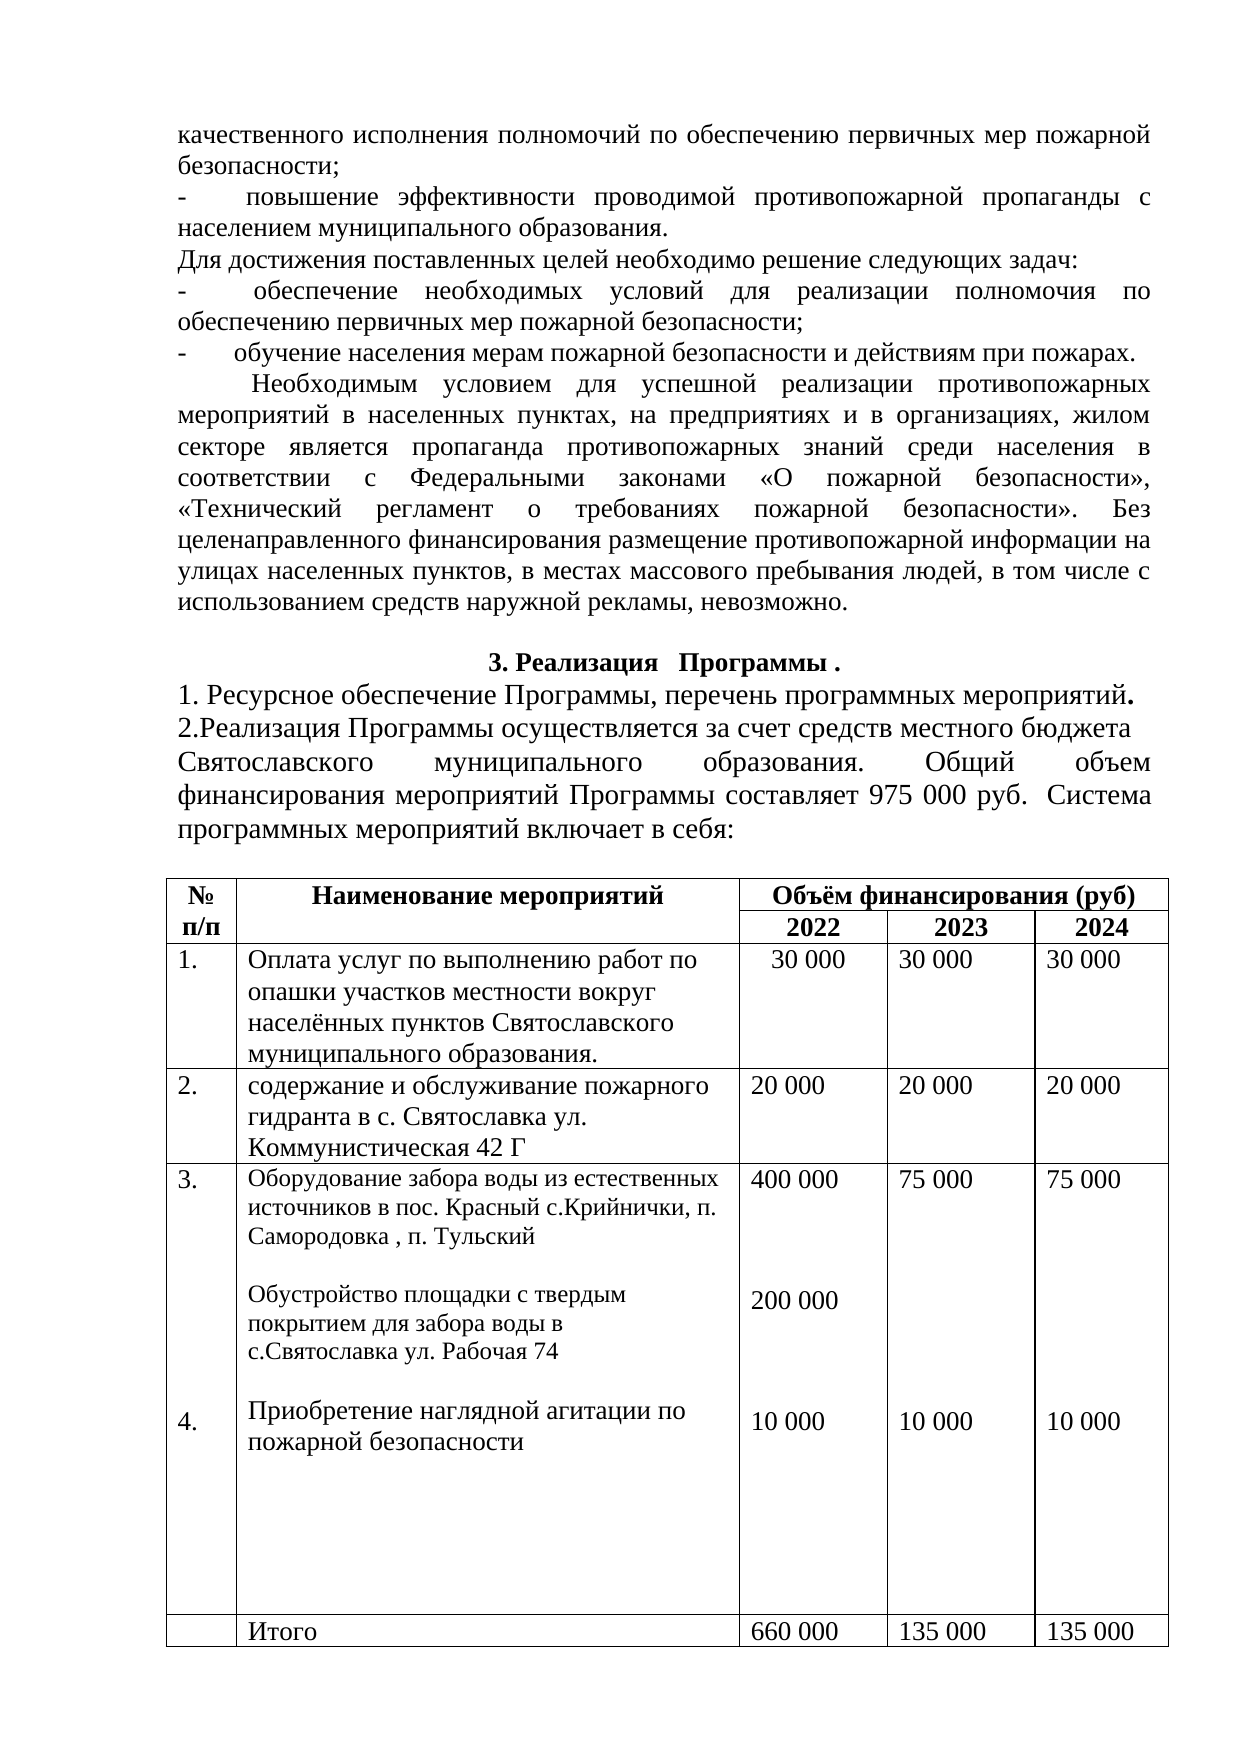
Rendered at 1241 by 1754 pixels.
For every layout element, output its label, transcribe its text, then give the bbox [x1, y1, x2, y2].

table_cell 30 000 [888, 944, 1034, 1068]
table_cell содержание и обслуживание пожарного гидранта в с. Святославка ул. Коммунистическая 42 Г [237, 1069, 739, 1162]
table_cell 30 000 [1036, 944, 1168, 1068]
text 2.Реализация Программы осуществляется за счет средств местного бюджета Святославского муниципального образования. Общий объем финансирования мероприятий Программы составляет 975 000 руб. Система программных мероприятий включает в себя: [177, 710, 1152, 844]
table_cell Оборудование забора воды из естественных источников в пос. Красный с.Крийнички, п. Самородовка , п. Тульский Обустройство площадки с твердым покрытием для забора воды в с.Святославка ул. Рабочая 74 Приобретение наглядной агитации по пожарной безопасности [237, 1164, 739, 1614]
text 1. Ресурсное обеспечение Программы, перечень программных мероприятий. [177, 677, 1152, 710]
table_cell Оплата услуг по выполнению работ по опашки участков местности вокруг населённых пунктов Святославского муниципального образования. [237, 944, 739, 1068]
table_header № п/п [167, 879, 236, 942]
table_cell 135 000 [1036, 1615, 1168, 1646]
table_cell 2023 [888, 911, 1034, 942]
table_cell 1. [167, 944, 236, 1068]
table_cell 135 000 [888, 1615, 1034, 1646]
table_header Наименование мероприятий [237, 879, 739, 942]
table_cell 20 000 [888, 1069, 1034, 1162]
table_cell 20 000 [1036, 1069, 1168, 1162]
table_cell 2022 [740, 911, 887, 942]
text - обеспечение необходимых условий для реализации полномочия по обеспечению первичных мер пожарной безопасности; [177, 274, 1152, 336]
text - обучение населения мерам пожарной безопасности и действиям при пожарах. [177, 336, 1152, 367]
table_cell 75 000 10 000 [1036, 1164, 1168, 1614]
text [177, 118, 1152, 180]
table_cell 400 000 200 000 10 000 [740, 1164, 887, 1614]
table_cell 75 000 10 000 [888, 1164, 1034, 1614]
text Для достижения поставленных целей необходимо решение следующих задач: [177, 243, 1152, 274]
table_cell 660 000 [740, 1615, 887, 1646]
text - повышение эффективности проводимой противопожарной пропаганды с населением муниципального образования. [177, 180, 1152, 243]
table_cell 30 000 [740, 944, 887, 1068]
table_cell 2024 [1036, 911, 1168, 942]
table_cell [167, 1615, 236, 1646]
text Необходимым условием для успешной реализации противопожарных мероприятий в населенных пунктах, на предприятиях и в организациях, жилом секторе является пропаганда противопожарных знаний среди населения в соответствии с Федеральными законами «О пожарной безопасности», «Технический регламент о требованиях пожарной безопасности». Без целенаправленного финансирования размещение противопожарной информации на улицах населенных пунктов, в местах массового пребывания людей, в том числе с использованием средств наружной рекламы, невозможно. [177, 367, 1152, 616]
table_cell 2. [167, 1069, 236, 1162]
table_header Объём финансирования (руб) [740, 879, 1168, 910]
table_cell Итого [237, 1615, 739, 1646]
table_cell 3. 4. [167, 1164, 236, 1614]
text 3. Реализация Программы . [177, 646, 1152, 677]
table_cell 20 000 [740, 1069, 887, 1162]
